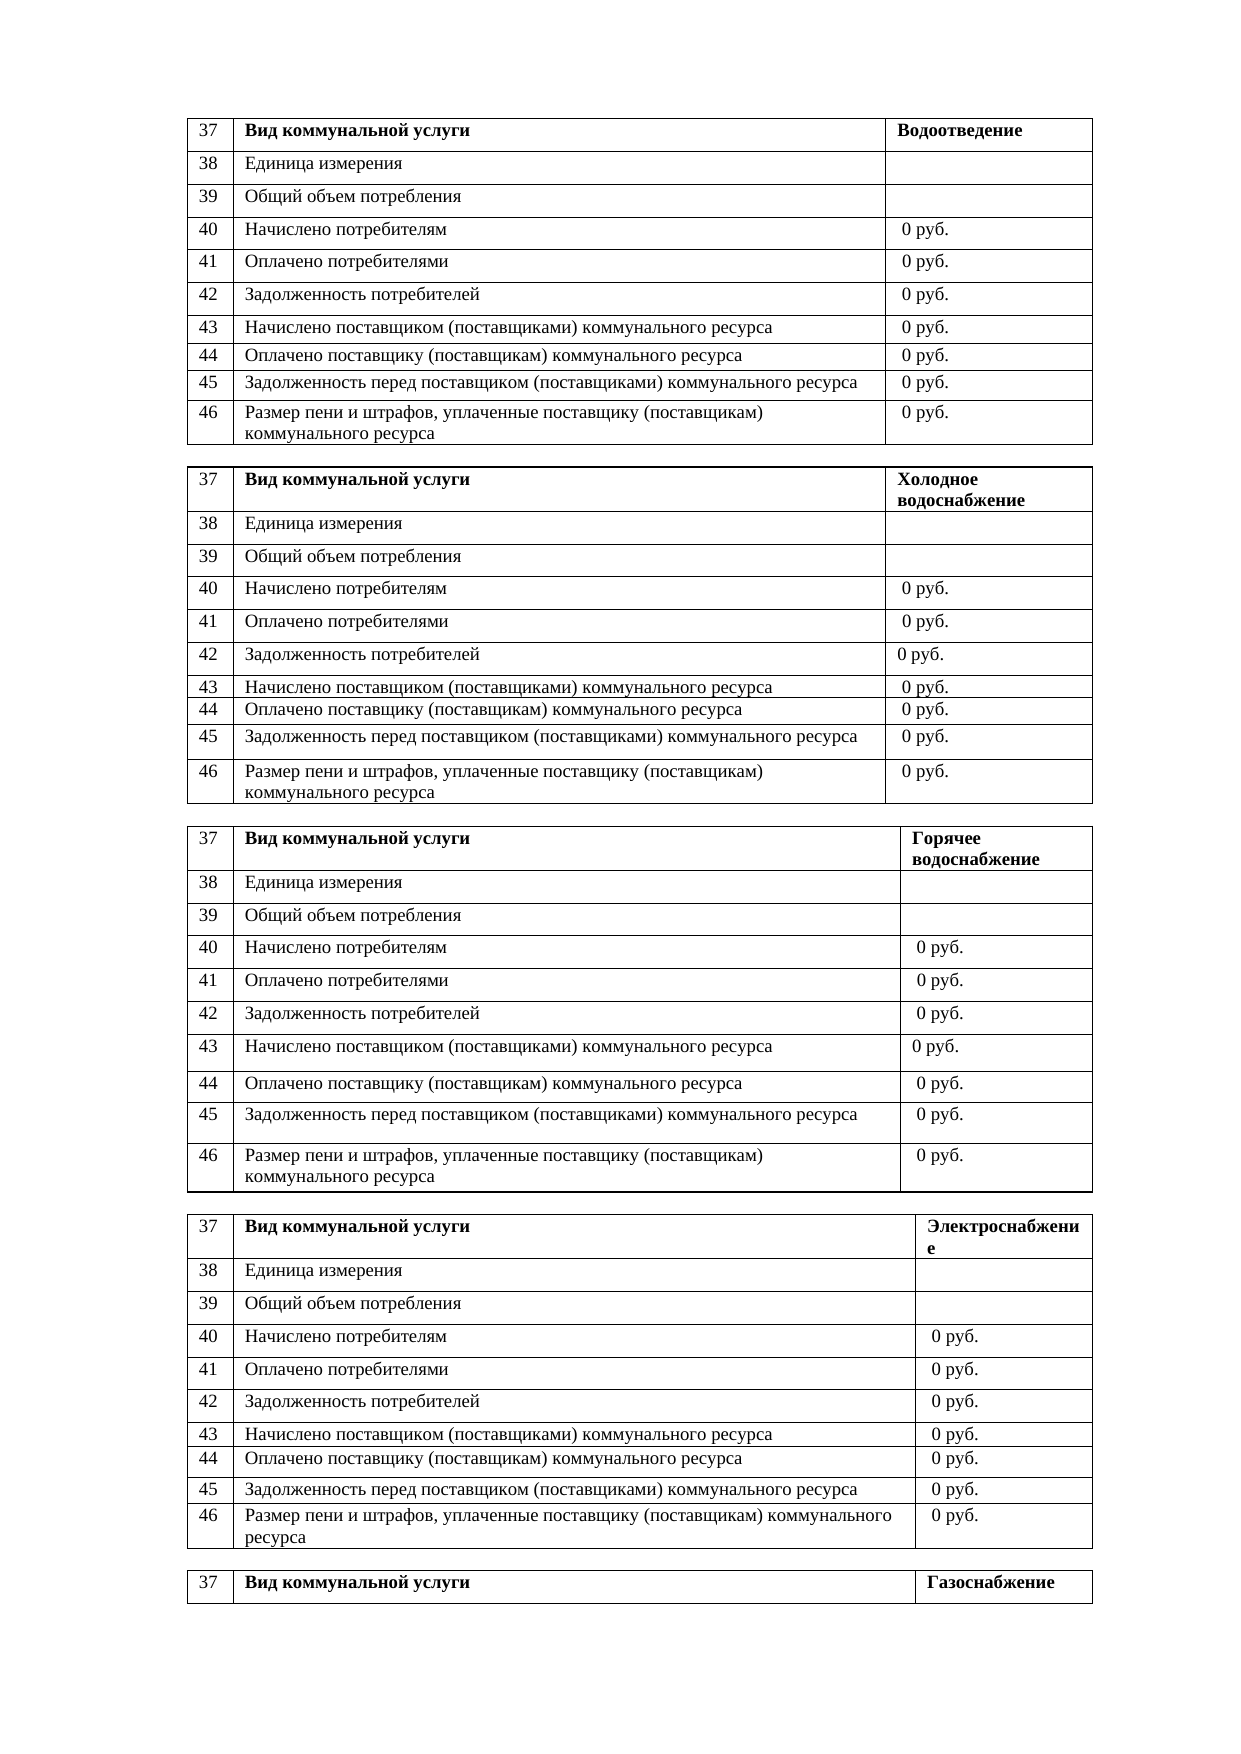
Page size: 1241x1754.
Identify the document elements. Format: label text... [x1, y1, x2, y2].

table_cell 41 [188, 969, 233, 1001]
table_cell 40 [188, 1325, 233, 1357]
table_cell Начислено поставщиком (поставщиками) коммунального ресурса [234, 1423, 915, 1446]
table_cell 45 [188, 1103, 233, 1142]
table_cell Оплачено поставщику (поставщикам) коммунального ресурса [234, 1447, 915, 1477]
table_cell 40 [188, 936, 233, 968]
table_cell Оплачено потребителями [234, 969, 900, 1001]
table_cell Оплачено поставщику (поставщикам) коммунального ресурса [234, 1072, 900, 1102]
table_cell 44 [188, 1447, 233, 1477]
table_cell 40 [188, 218, 233, 249]
table_cell [901, 871, 1092, 902]
table_header Холодное водоснабжение [886, 468, 1092, 511]
table_cell Задолженность потребителей [234, 1002, 900, 1034]
table_cell Начислено поставщиком (поставщиками) коммунального ресурса [234, 676, 885, 697]
table_cell 40 [188, 577, 233, 609]
table_cell Оплачено потребителями [234, 1358, 915, 1389]
table_cell 0 руб. [901, 1035, 1092, 1071]
table_cell 0 руб. [916, 1504, 1092, 1547]
table_cell 0 руб. [886, 676, 1092, 697]
table_cell 0 руб. [886, 577, 1092, 609]
table_cell [886, 545, 1092, 576]
table_cell 38 [188, 512, 233, 543]
table_cell 0 руб. [886, 316, 1092, 342]
table_cell 0 руб. [886, 250, 1092, 282]
table_cell Размер пени и штрафов, уплаченные поставщику (поставщикам) коммунального ресурса [234, 760, 885, 803]
table_cell 46 [188, 1504, 233, 1547]
table_cell 0 руб. [886, 725, 1092, 759]
table_cell 0 руб. [886, 610, 1092, 642]
table_cell 38 [188, 1259, 233, 1291]
table_header Вид коммунальной услуги [234, 1571, 915, 1603]
table_cell 0 руб. [916, 1390, 1092, 1422]
table_cell 0 руб. [916, 1447, 1092, 1477]
table_cell Задолженность потребителей [234, 283, 885, 315]
table_cell Задолженность перед поставщиком (поставщиками) коммунального ресурса [234, 1478, 915, 1503]
table_cell 43 [188, 676, 233, 697]
table_cell 46 [188, 760, 233, 803]
table_cell 44 [188, 1072, 233, 1102]
table_cell Общий объем потребления [234, 185, 885, 217]
table_cell Общий объем потребления [234, 1292, 915, 1324]
table_cell 0 руб. [901, 1103, 1092, 1142]
table_cell 38 [188, 871, 233, 902]
table_cell 41 [188, 250, 233, 282]
table_cell 0 руб. [886, 344, 1092, 370]
table_header 37 [188, 1571, 233, 1603]
table_cell 39 [188, 545, 233, 576]
table_cell 0 руб. [886, 371, 1092, 400]
table_cell 45 [188, 371, 233, 400]
table_cell 0 руб. [916, 1358, 1092, 1389]
table_cell 0 руб. [886, 760, 1092, 803]
table_cell 44 [188, 698, 233, 724]
table_cell Задолженность перед поставщиком (поставщиками) коммунального ресурса [234, 371, 885, 400]
table_header Водоотведение [886, 119, 1092, 151]
table_cell 42 [188, 1390, 233, 1422]
table_cell Оплачено поставщику (поставщикам) коммунального ресурса [234, 698, 885, 724]
table_cell 42 [188, 283, 233, 315]
table_cell Задолженность потребителей [234, 643, 885, 675]
table_cell [886, 152, 1092, 184]
table_cell 42 [188, 1002, 233, 1034]
table_cell [886, 512, 1092, 543]
table_cell Оплачено поставщику (поставщикам) коммунального ресурса [234, 344, 885, 370]
table_cell 39 [188, 185, 233, 217]
table_cell Единица измерения [234, 1259, 915, 1291]
table_cell 0 руб. [901, 1144, 1092, 1191]
table_cell 0 руб. [901, 936, 1092, 968]
table_cell Размер пени и штрафов, уплаченные поставщику (поставщикам) коммунального ресурса [234, 401, 885, 444]
table_cell 0 руб. [916, 1325, 1092, 1357]
table_cell 43 [188, 1035, 233, 1071]
table_cell 41 [188, 610, 233, 642]
table_cell Единица измерения [234, 871, 900, 902]
table_cell 38 [188, 152, 233, 184]
table_cell 0 руб. [886, 218, 1092, 249]
table_cell 46 [188, 401, 233, 444]
table_cell Начислено потребителям [234, 1325, 915, 1357]
table_cell Задолженность перед поставщиком (поставщиками) коммунального ресурса [234, 1103, 900, 1142]
table_cell 0 руб. [901, 1072, 1092, 1102]
table_cell 0 руб. [886, 283, 1092, 315]
table_cell 41 [188, 1358, 233, 1389]
table_cell Начислено поставщиком (поставщиками) коммунального ресурса [234, 316, 885, 342]
table_cell Начислено потребителям [234, 577, 885, 609]
table_header 37 [188, 1215, 233, 1258]
table_cell Задолженность перед поставщиком (поставщиками) коммунального ресурса [234, 725, 885, 759]
table_cell Единица измерения [234, 152, 885, 184]
table_cell [916, 1259, 1092, 1291]
table_cell Начислено поставщиком (поставщиками) коммунального ресурса [234, 1035, 900, 1071]
table_cell Оплачено потребителями [234, 250, 885, 282]
table_cell 0 руб. [886, 698, 1092, 724]
table_header Вид коммунальной услуги [234, 468, 885, 511]
table_cell 43 [188, 1423, 233, 1446]
table_cell 0 руб. [916, 1423, 1092, 1446]
table_cell 43 [188, 316, 233, 342]
table_cell 44 [188, 344, 233, 370]
table_cell [916, 1292, 1092, 1324]
table_cell Начислено потребителям [234, 218, 885, 249]
table_cell Оплачено потребителями [234, 610, 885, 642]
table_header Электроснабжение [916, 1215, 1092, 1258]
table_cell 0 руб. [916, 1478, 1092, 1503]
table_header 37 [188, 119, 233, 151]
table_cell 45 [188, 1478, 233, 1503]
table_cell 0 руб. [901, 969, 1092, 1001]
table_cell Начислено потребителям [234, 936, 900, 968]
table_cell 39 [188, 1292, 233, 1324]
table_cell Единица измерения [234, 512, 885, 543]
table_cell Размер пени и штрафов, уплаченные поставщику (поставщикам) коммунального ресурса [234, 1504, 915, 1547]
table_cell Общий объем потребления [234, 904, 900, 935]
table_cell 0 руб. [901, 1002, 1092, 1034]
table_cell [886, 185, 1092, 217]
table_cell 45 [188, 725, 233, 759]
table_header 37 [188, 468, 233, 511]
table_header Вид коммунальной услуги [234, 827, 900, 870]
table_cell [901, 904, 1092, 935]
table_cell 0 руб. [886, 643, 1092, 675]
table_header Вид коммунальной услуги [234, 1215, 915, 1258]
table_header 37 [188, 827, 233, 870]
table_cell 39 [188, 904, 233, 935]
table_cell Общий объем потребления [234, 545, 885, 576]
table_cell 0 руб. [886, 401, 1092, 444]
table_cell 46 [188, 1144, 233, 1191]
table_cell 42 [188, 643, 233, 675]
table_header Газоснабжение [916, 1571, 1092, 1603]
table_cell Размер пени и штрафов, уплаченные поставщику (поставщикам) коммунального ресурса [234, 1144, 900, 1191]
table_cell Задолженность потребителей [234, 1390, 915, 1422]
table_header Горячее водоснабжение [901, 827, 1092, 870]
table_header Вид коммунальной услуги [234, 119, 885, 151]
